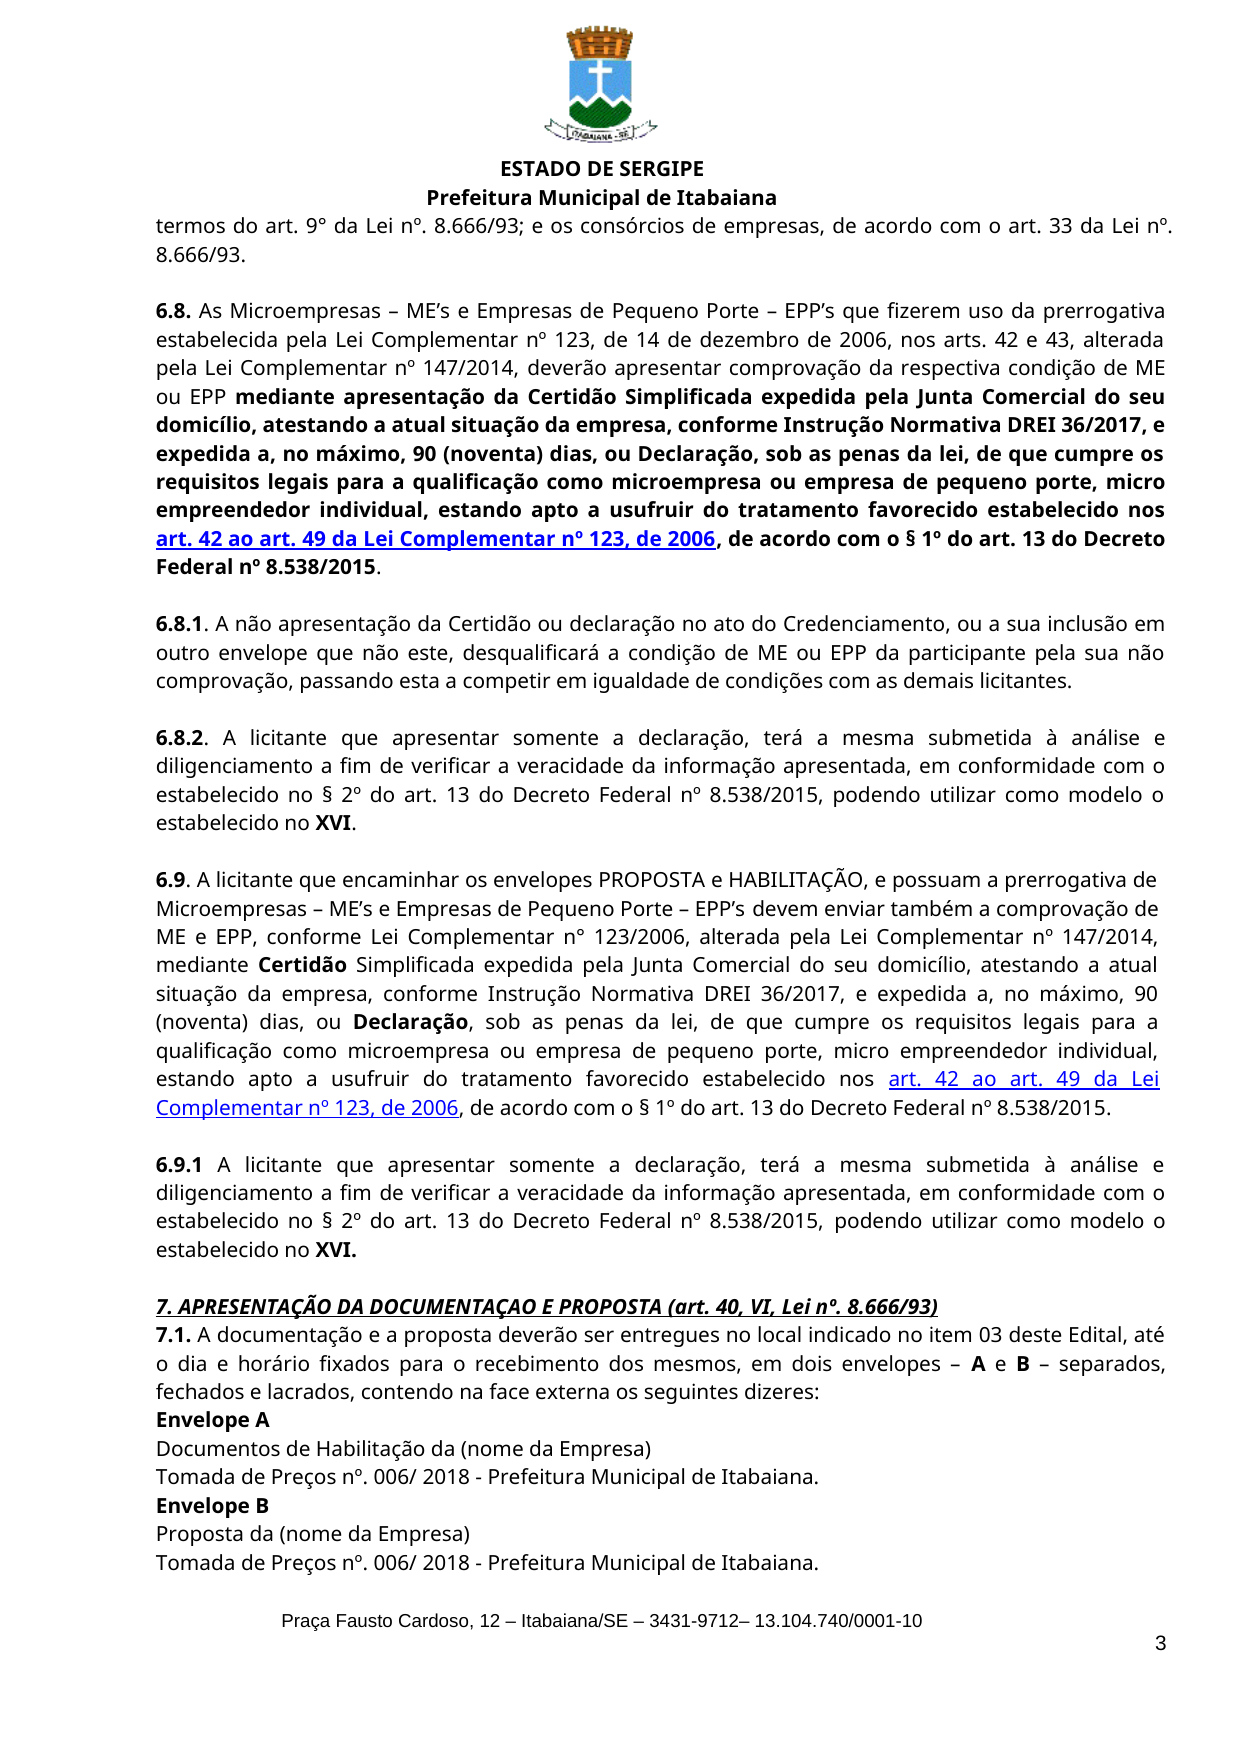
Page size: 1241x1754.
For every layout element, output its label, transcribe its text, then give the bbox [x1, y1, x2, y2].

subtitle Envelope B [156, 1491, 1166, 1519]
text 6.9.1 A licitante que apresentar somente a declaração, terá a mesma submetida à análise e diligenciamento a fim de verificar a veracidade da informação apresentada, em conformidade com o estabelecido no § 2º do art. 13 do Decreto Federal nº 8.538/2015, podendo utilizar como modelo o estabelecido no XVI. [156, 1150, 1166, 1263]
text 7.1. A documentação e a proposta deverão ser entregues no local indicado no item 03 deste Edital, até o dia e horário fixados para o recebimento dos mesmos, em dois envelopes – A e B – separados, fechados e lacrados, contendo na face externa os seguintes dizeres: [156, 1320, 1166, 1406]
text Tomada de Preços nº. 006/ 2018 - Prefeitura Municipal de Itabaiana. [156, 1462, 1166, 1491]
picture [538, 14, 665, 155]
text 6.8.2. A licitante que apresentar somente a declaração, terá a mesma submetida à análise e diligenciamento a fim de verificar a veracidade da informação apresentada, em conformidade com o estabelecido no § 2º do art. 13 do Decreto Federal nº 8.538/2015, podendo utilizar como modelo o estabelecido no XVI. [156, 723, 1166, 837]
subtitle Envelope A [156, 1406, 1166, 1434]
text 6.8.1. A não apresentação da Certidão ou declaração no ato do Credenciamento, ou a sua inclusão em outro envelope que não este, desqualificará a condição de ME ou EPP da participante pela sua não comprovação, passando esta a competir em igualdade de condições com as demais licitantes. [156, 609, 1166, 695]
text Proposta da (nome da Empresa) [156, 1519, 1166, 1548]
text Tomada de Preços nº. 006/ 2018 - Prefeitura Municipal de Itabaiana. [156, 1548, 1166, 1576]
text 6.8. As Microempresas – ME’s e Empresas de Pequeno Porte – EPP’s que fizerem uso da prerrogativa estabelecida pela Lei Complementar nº 123, de 14 de dezembro de 2006, nos arts. 42 e 43, alterada pela Lei Complementar nº 147/2014, deverão apresentar comprovação da respectiva condição de ME ou EPP mediante apresentação da Certidão Simplificada expedida pela Junta Comercial do seu domicílio, atestando a atual situação da empresa, conforme Instrução Normativa DREI 36/2017, e expedida a, no máximo, 90 (noventa) dias, ou Declaração, sob as penas da lei, de que cumpre os requisitos legais para a qualificação como microempresa ou empresa de pequeno porte, micro empreendedor individual, estando apto a usufruir do tratamento favorecido estabelecido nos art. 42 ao art. 49 da Lei Complementar nº 123, de 2006, de acordo com o § 1º do art. 13 do Decreto Federal nº 8.538/2015. [156, 297, 1166, 581]
text Documentos de Habilitação da (nome da Empresa) [156, 1434, 1166, 1462]
text 6.9. A licitante que encaminhar os envelopes PROPOSTA e HABILITAÇÃO, e possuam a prerrogativa de Microempresas – ME’s e Empresas de Pequeno Porte – EPP’s devem enviar também a comprovação de ME e EPP, conforme Lei Complementar n° 123/2006, alterada pela Lei Complementar nº 147/2014, mediante Certidão Simplificada expedida pela Junta Comercial do seu domicílio, atestando a atual situação da empresa, conforme Instrução Normativa DREI 36/2017, e expedida a, no máximo, 90 (noventa) dias, ou Declaração, sob as penas da lei, de que cumpre os requisitos legais para a qualificação como microempresa ou empresa de pequeno porte, micro empreendedor individual, estando apto a usufruir do tratamento favorecido estabelecido nos art. 42 ao art. 49 da Lei Complementar nº 123, de 2006, de acordo com o § 1º do art. 13 do Decreto Federal nº 8.538/2015. [156, 865, 1159, 1121]
text 7. APRESENTAÇÃO DA DOCUMENTAÇAO E PROPOSTA (art. 40, VI, Lei nº. 8.666/93) [156, 1292, 1123, 1320]
